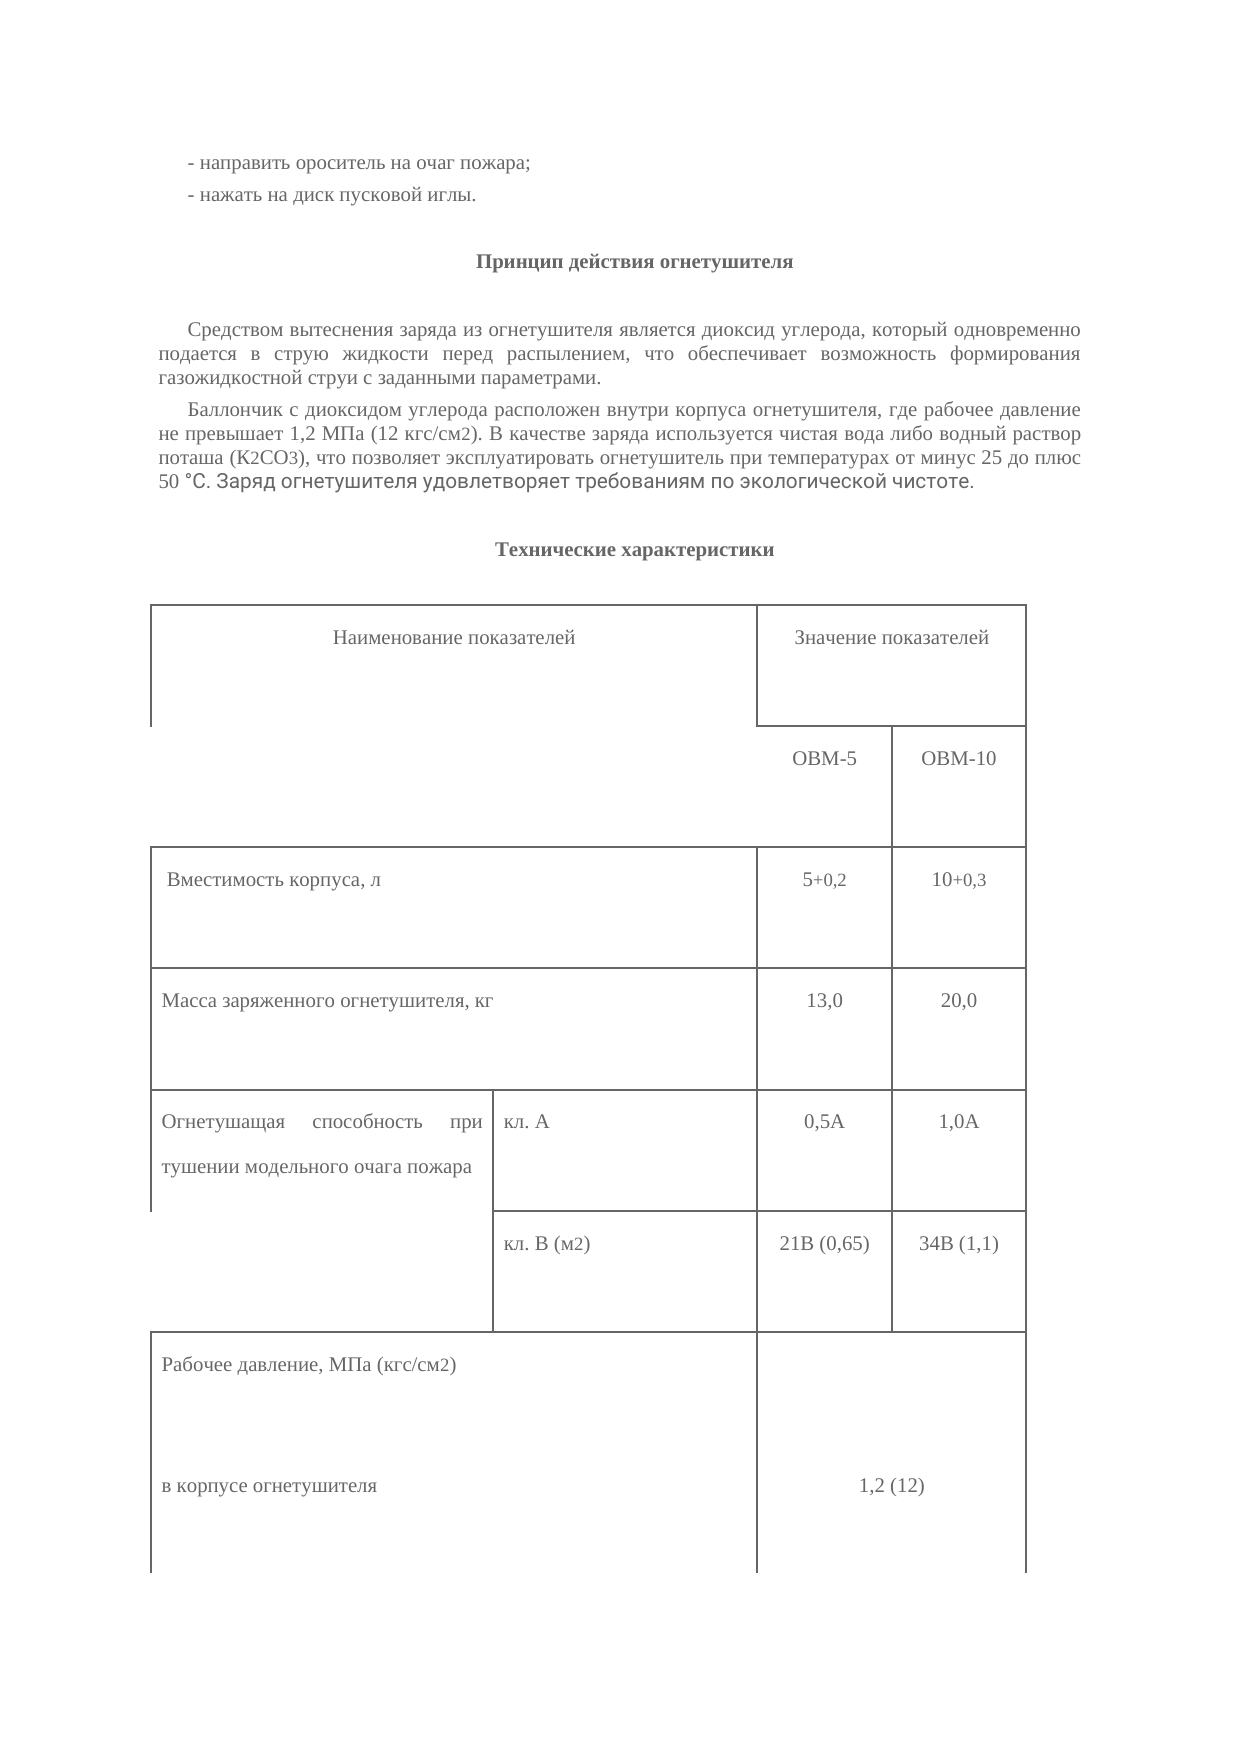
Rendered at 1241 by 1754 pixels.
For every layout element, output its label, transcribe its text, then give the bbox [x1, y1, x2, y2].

table_cell Рабочее давление, МПа (кгс/см2) [152, 1333, 756, 1454]
table_cell кл. В (м2) [494, 1212, 756, 1331]
table_cell Огнетушащая способность при тушении модельного очага пожара [151, 1091, 492, 1331]
table_header Значение показателей [758, 606, 1025, 725]
text - направить ороситель на очаг пожара; [158, 150, 1082, 174]
table_cell ОВМ-5 [757, 727, 891, 846]
table_cell кл. А [494, 1091, 756, 1209]
table_cell 21В (0,65) [758, 1212, 891, 1331]
table_cell 0,5А [758, 1091, 891, 1209]
table_cell [758, 1333, 1025, 1454]
table_cell 13,0 [758, 969, 891, 1088]
text - нажать на диск пусковой иглы. [158, 182, 1082, 206]
table_cell ОВМ-10 [893, 727, 1025, 846]
table_cell 10+0,3 [893, 848, 1025, 967]
text Средством вытеснения заряда из огнетушителя является диоксид углерода, который одновременно подается в струю жидкости перед распылением, что обеспечивает возможность формирования газожидкостной струи с заданными параметрами. [158, 317, 1082, 389]
table_cell 20,0 [893, 969, 1025, 1088]
table_cell 1,0А [893, 1091, 1025, 1209]
table_header Наименование показателей [151, 606, 757, 846]
table_cell 1,2 (12) [758, 1454, 1025, 1573]
text Баллончик с диоксидом углерода расположен внутри корпуса огнетушителя, где рабочее давление не превышает 1,2 МПа (12 кгс/см2). В качестве заряда используется чистая вода либо водный раствор поташа (К2СО3), что позволяет эксплуатировать огнетушитель при температурах от минус 25 до плюс 50 °С. Заряд огнетушителя удовлетворяет требованиям по экологической чистоте. [158, 397, 1082, 494]
table_cell Масса заряженного огнетушителя, кг [152, 969, 756, 1088]
table_cell Вместимость корпуса, л [152, 848, 756, 967]
table_cell в корпусе огнетушителя [152, 1454, 756, 1573]
text Технические характеристики [158, 537, 1082, 561]
text Принцип действия огнетушителя [158, 249, 1082, 273]
table_cell 5+0,2 [758, 848, 891, 967]
table_cell 34В (1,1) [893, 1212, 1025, 1331]
